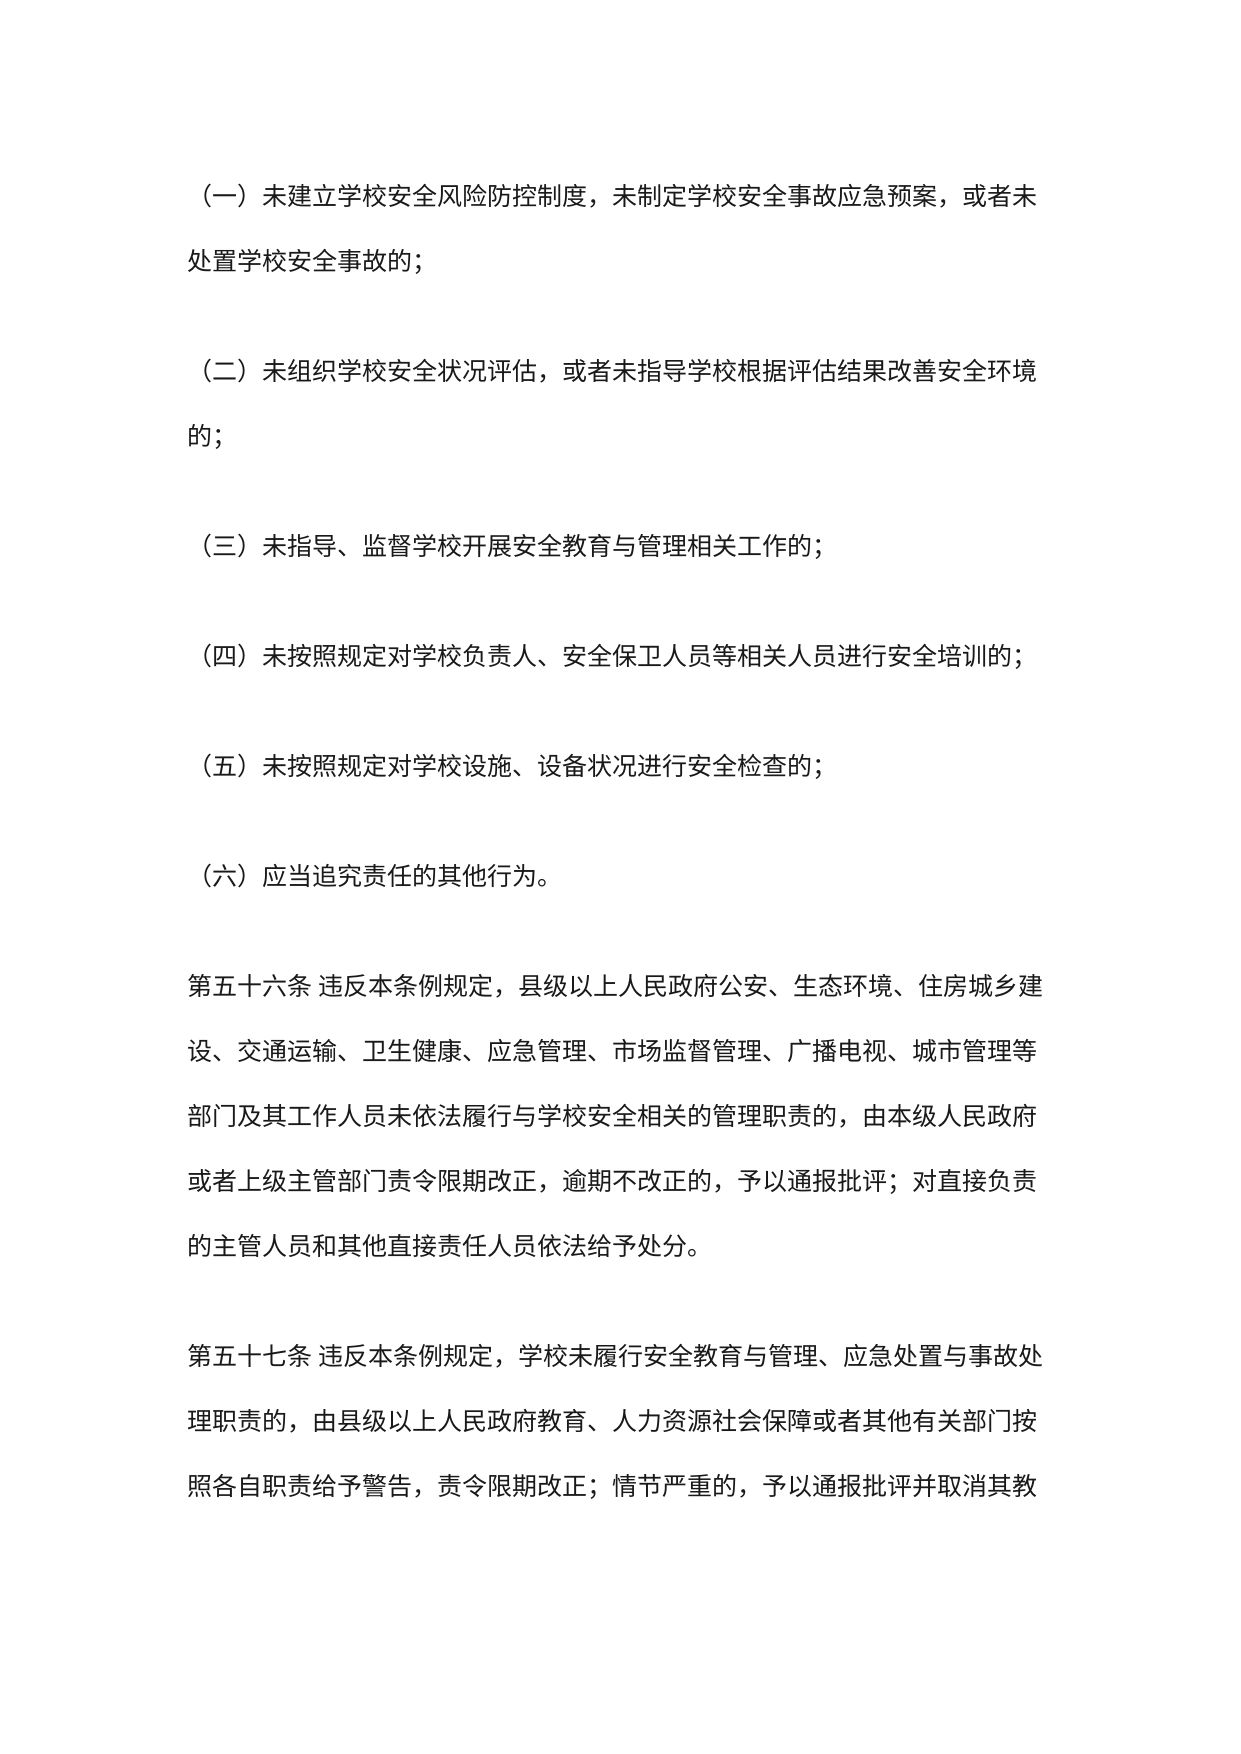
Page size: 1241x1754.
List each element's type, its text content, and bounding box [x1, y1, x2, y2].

text （五）未按照规定对学校设施、设备状况进行安全检查的； [187, 732, 1053, 797]
text 第五十六条 违反本条例规定，县级以上人民政府公安、生态环境、住房城乡建设、交通运输、卫生健康、应急管理、市场监督管理、广播电视、城市管理等部门及其工作人员未依法履行与学校安全相关的管理职责的，由本级人民政府或者上级主管部门责令限期改正，逾期不改正的，予以通报批评；对直接负责的主管人员和其他直接责任人员依法给予处分。 [187, 952, 1053, 1277]
text （二）未组织学校安全状况评估，或者未指导学校根据评估结果改善安全环境的； [187, 337, 1053, 467]
text （四）未按照规定对学校负责人、安全保卫人员等相关人员进行安全培训的； [187, 622, 1053, 687]
text （一）未建立学校安全风险防控制度，未制定学校安全事故应急预案，或者未处置学校安全事故的； [187, 162, 1053, 292]
text （三）未指导、监督学校开展安全教育与管理相关工作的； [187, 512, 1053, 577]
text （六）应当追究责任的其他行为。 [187, 842, 1053, 907]
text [187, 1322, 1053, 1517]
